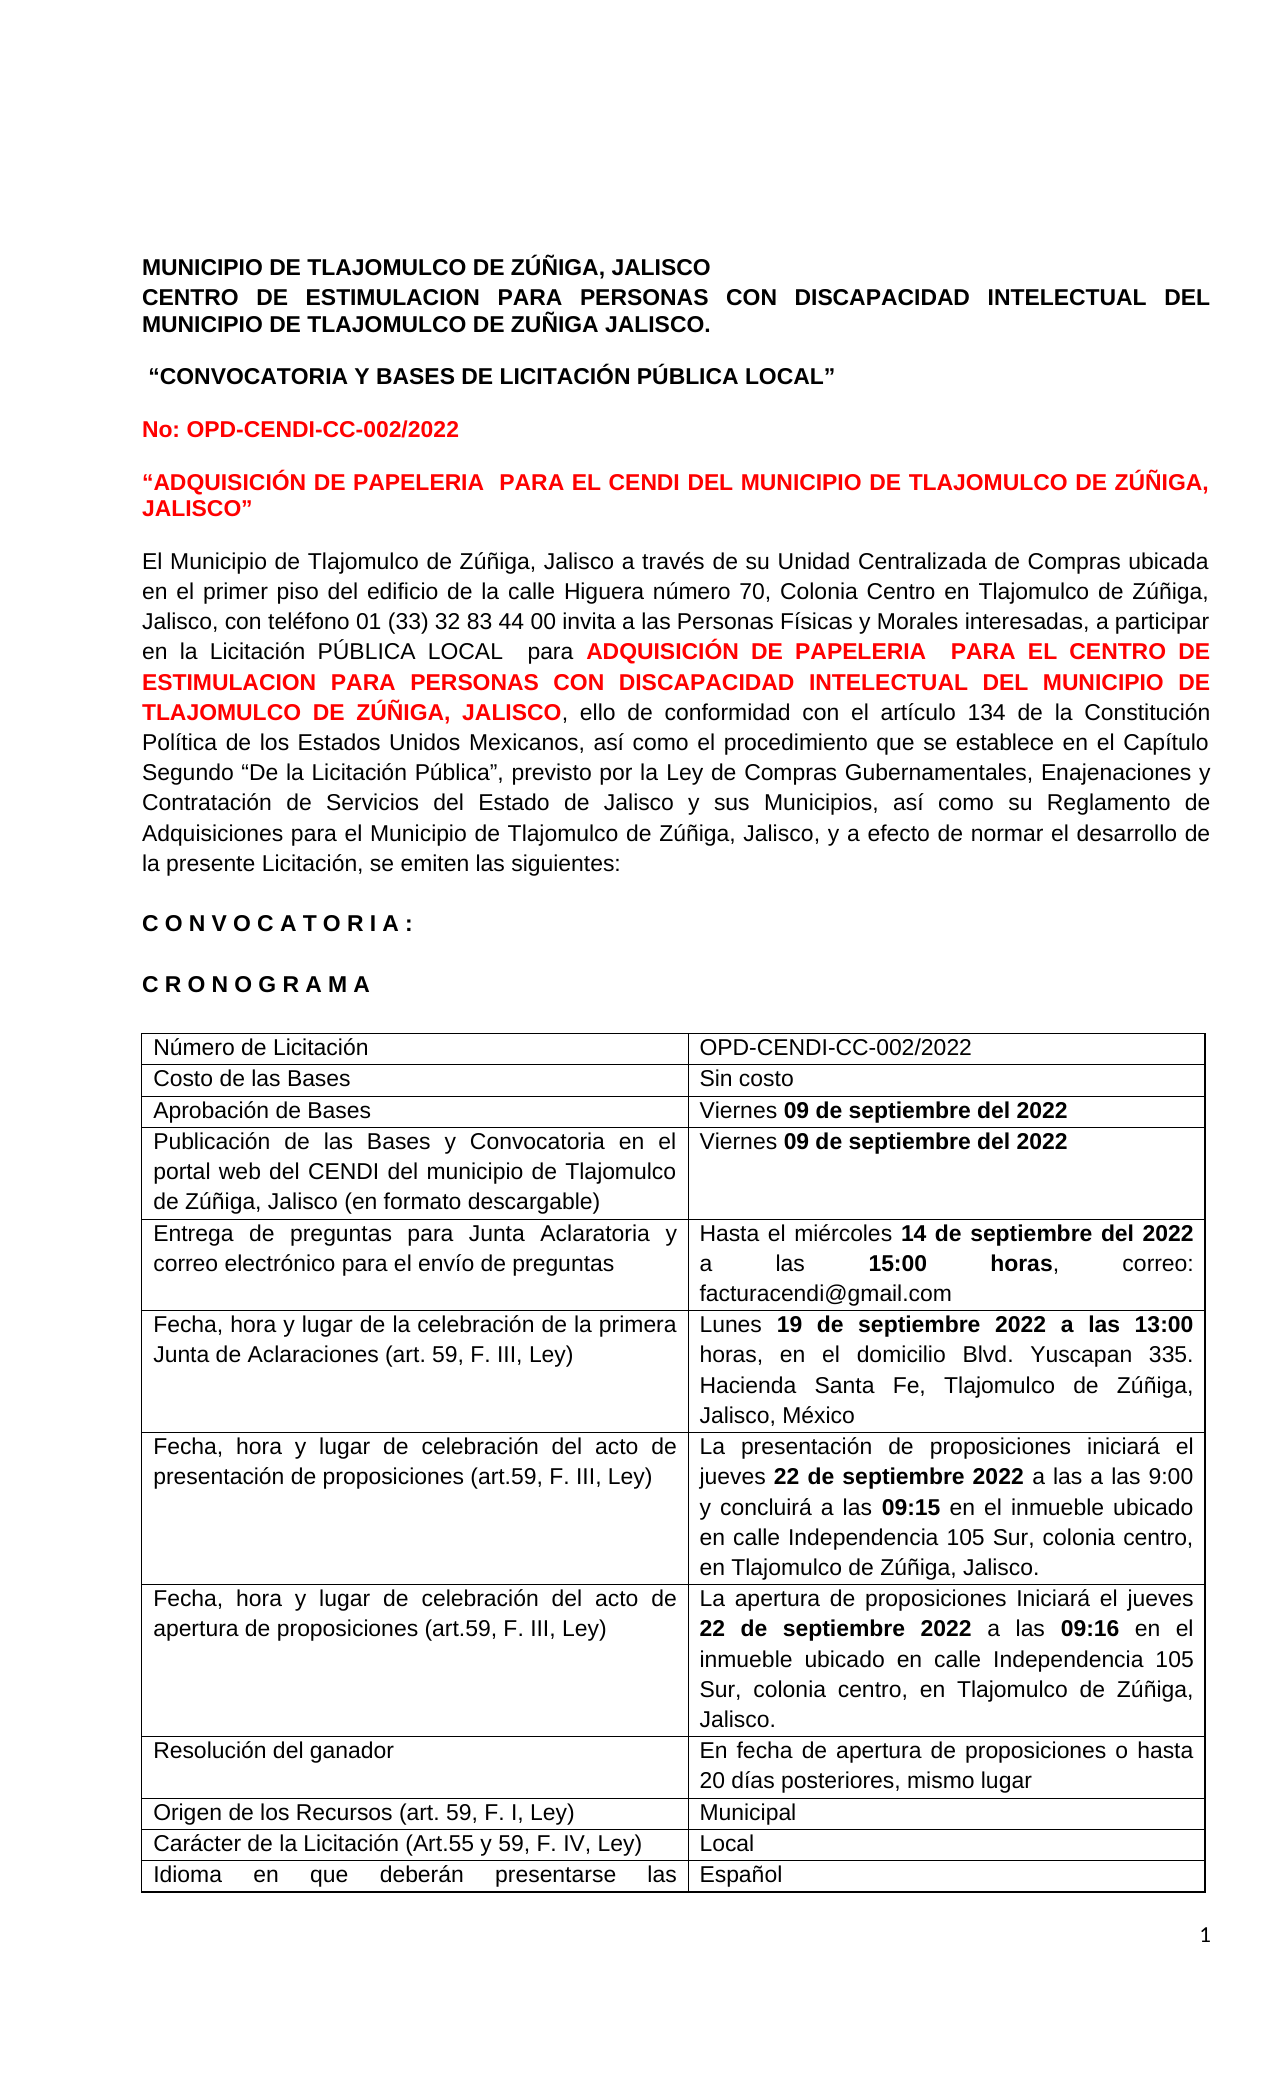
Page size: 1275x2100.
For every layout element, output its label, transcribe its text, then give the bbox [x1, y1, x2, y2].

table_cell Costo de las Bases [142, 1065, 688, 1096]
table_cell Lunes 19 de septiembre 2022 a las 13:00 horas, en el domicilio Blvd. Yuscapan 335. Hacienda Santa Fe, Tlajomulco de Zúñiga, Jalisco, México [689, 1311, 1204, 1432]
text CRONOGRAMA [142, 971, 1211, 997]
table_cell Sin costo [689, 1065, 1204, 1096]
table_cell Fecha, hora y lugar de la celebración de la primera Junta de Aclaraciones (art. 59, F. III, Ley) [142, 1311, 688, 1432]
table_header Número de Licitación [142, 1034, 688, 1064]
text CENTRO DE ESTIMULACION PARA PERSONAS CON DISCAPACIDAD INTELECTUAL DEL MUNICIPIO DE TLAJOMULCO DE ZUÑIGA JALISCO. [142, 284, 1211, 337]
text CONVOCATORIA: [142, 910, 1211, 937]
table_cell Publicación de las Bases y Convocatoria en el portal web del CENDI del municipio de Tlajomulco de Zúñiga, Jalisco (en formato descargable) [142, 1128, 688, 1218]
table_header OPD-CENDI-CC-002/2022 [689, 1034, 1204, 1064]
table_cell Municipal [689, 1799, 1204, 1829]
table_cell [142, 1861, 688, 1891]
table_cell Local [689, 1830, 1204, 1860]
table_cell Aprobación de Bases [142, 1097, 688, 1127]
table_cell Entrega de preguntas para Junta Aclaratoria y correo electrónico para el envío de preguntas [142, 1220, 688, 1310]
table_cell Carácter de la Licitación (Art.55 y 59, F. IV, Ley) [142, 1830, 688, 1860]
table_cell Resolución del ganador [142, 1737, 688, 1798]
table_cell En fecha de apertura de proposiciones o hasta 20 días posteriores, mismo lugar [689, 1737, 1204, 1798]
table_cell La apertura de proposiciones Iniciará el jueves 22 de septiembre 2022 a las 09:16 en el inmueble ubicado en calle Independencia 105 Sur, colonia centro, en Tlajomulco de Zúñiga, Jalisco. [689, 1585, 1204, 1736]
text El Municipio de Tlajomulco de Zúñiga, Jalisco a través de su Unidad Centralizada de Compras ubicada en el primer piso del edificio de la calle Higuera número 70, Colonia Centro en Tlajomulco de Zúñiga, Jalisco, con teléfono 01 (33) 32 83 44 00 invita a las Personas Físicas y Morales interesadas, a participar en la Licitación PÚBLICA LOCAL para ADQUISICIÓN DE PAPELERIA PARA EL CENTRO DE ESTIMULACION PARA PERSONAS CON DISCAPACIDAD INTELECTUAL DEL MUNICIPIO DE TLAJOMULCO DE ZÚÑIGA, JALISCO, ello de conformidad con el artículo 134 de la Constitución Política de los Estados Unidos Mexicanos, así como el procedimiento que se establece en el Capítulo Segundo “De la Licitación Pública”, previsto por la Ley de Compras Gubernamentales, Enajenaciones y Contratación de Servicios del Estado de Jalisco y sus Municipios, así como su Reglamento de Adquisiciones para el Municipio de Tlajomulco de Zúñiga, Jalisco, y a efecto de normar el desarrollo de la presente Licitación, se emiten las siguientes: [142, 548, 1211, 876]
table_cell Español [689, 1861, 1204, 1891]
table_cell Viernes 09 de septiembre del 2022 [689, 1097, 1204, 1127]
table_cell Fecha, hora y lugar de celebración del acto de presentación de proposiciones (art.59, F. III, Ley) [142, 1433, 688, 1584]
table_cell Origen de los Recursos (art. 59, F. I, Ley) [142, 1799, 688, 1829]
table_cell Viernes 09 de septiembre del 2022 [689, 1128, 1204, 1218]
text No: OPD-CENDI-CC-002/2022 [142, 416, 1211, 442]
text “CONVOCATORIA Y BASES DE LICITACIÓN PÚBLICA LOCAL” [142, 363, 1211, 389]
table_cell La presentación de proposiciones iniciará el jueves 22 de septiembre 2022 a las a las 9:00 y concluirá a las 09:15 en el inmueble ubicado en calle Independencia 105 Sur, colonia centro, en Tlajomulco de Zúñiga, Jalisco. [689, 1433, 1204, 1584]
text MUNICIPIO DE TLAJOMULCO DE ZÚÑIGA, JALISCO [142, 254, 1211, 280]
table_cell Hasta el miércoles 14 de septiembre del 2022 a las 15:00 horas, correo: facturacendi@gmail.com [689, 1220, 1204, 1310]
table_cell Fecha, hora y lugar de celebración del acto de apertura de proposiciones (art.59, F. III, Ley) [142, 1585, 688, 1736]
text “ADQUISICIÓN DE PAPELERIA PARA EL CENDI DEL MUNICIPIO DE TLAJOMULCO DE ZÚÑIGA, JALISCO” [142, 469, 1211, 521]
